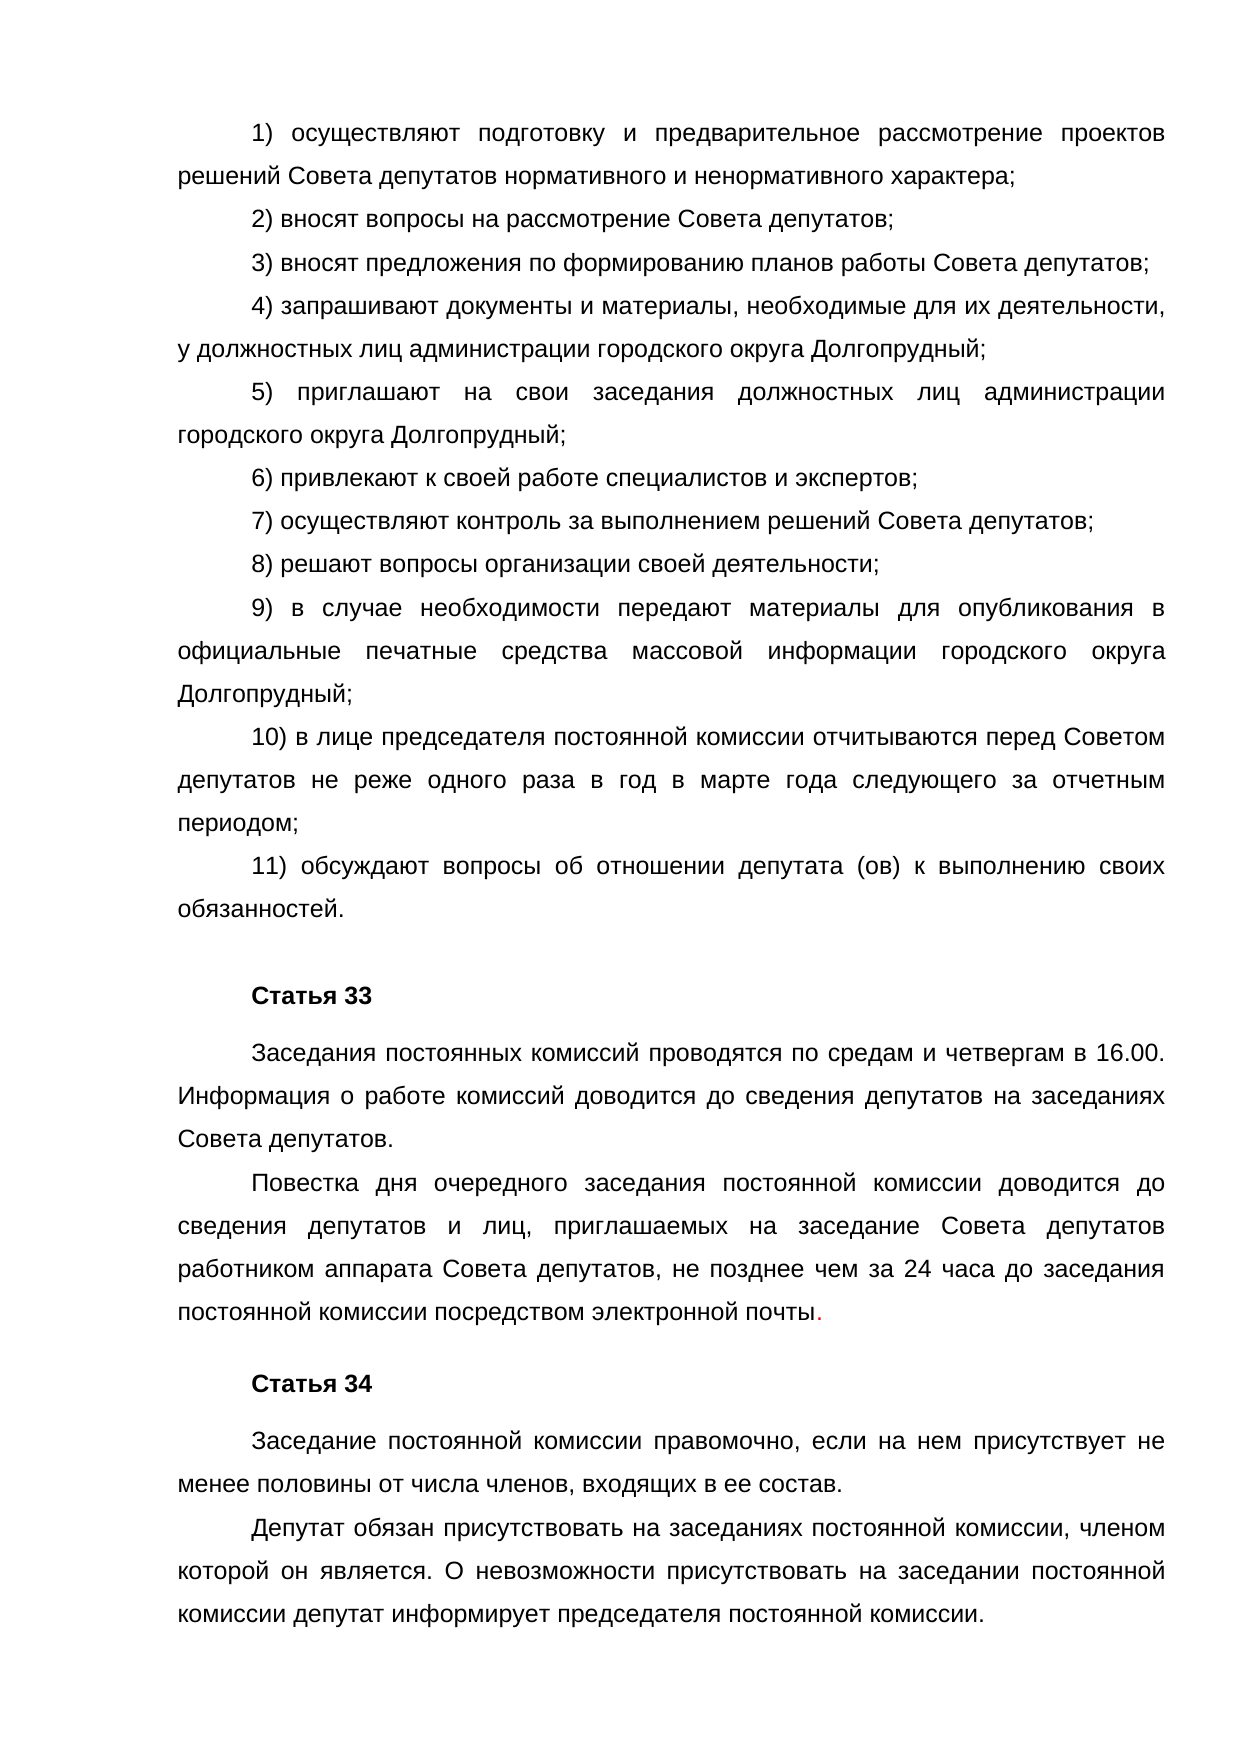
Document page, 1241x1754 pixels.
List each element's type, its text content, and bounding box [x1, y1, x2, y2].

text 5) приглашают на свои заседания должностных лиц администрации городского округа Долгопрудный; [177, 377, 1167, 449]
text Статья 33 [177, 981, 1167, 1009]
text 1) осуществляют подготовку и предварительное рассмотрение проектов решений Совета депутатов нормативного и ненормативного характера; [177, 118, 1167, 190]
text 7) осуществляют контроль за выполнением решений Совета депутатов; [177, 506, 1167, 535]
text 11) обсуждают вопросы об отношении депутата (ов) к выполнению своих обязанностей. [177, 851, 1167, 923]
text 9) в случае необходимости передают материалы для опубликования в официальные печатные средства массовой информации городского округа Долгопрудный; [177, 592, 1167, 707]
text 6) привлекают к своей работе специалистов и экспертов; [177, 463, 1167, 492]
text Депутат обязан присутствовать на заседаниях постоянной комиссии, членом которой он является. О невозможности присутствовать на заседании постоянной комиссии депутат информирует председателя постоянной комиссии. [177, 1512, 1167, 1627]
text Заседание постоянной комиссии правомочно, если на нем присутствует не менее половины от числа членов, входящих в ее состав. [177, 1426, 1167, 1498]
text Повестка дня очередного заседания постоянной комиссии доводится до сведения депутатов и лиц, приглашаемых на заседание Совета депутатов работником аппарата Совета депутатов, не позднее чем за 24 часа до заседания постоянной комиссии посредством электронной почты. [177, 1167, 1167, 1326]
text 2) вносят вопросы на рассмотрение Совета депутатов; [177, 204, 1167, 233]
text Заседания постоянных комиссий проводятся по средам и четвергам в 16.00. Информация о работе комиссий доводится до сведения депутатов на заседаниях Совета депутатов. [177, 1038, 1167, 1153]
text 8) решают вопросы организации своей деятельности; [177, 549, 1167, 578]
text 3) вносят предложения по формированию планов работы Совета депутатов; [177, 247, 1167, 276]
text 4) запрашивают документы и материалы, необходимые для их деятельности, у должностных лиц администрации городского округа Долгопрудный; [177, 291, 1167, 362]
text Статья 34 [177, 1369, 1167, 1397]
text 10) в лице председателя постоянной комиссии отчитываются перед Советом депутатов не реже одного раза в год в марте года следующего за отчетным периодом; [177, 722, 1167, 837]
